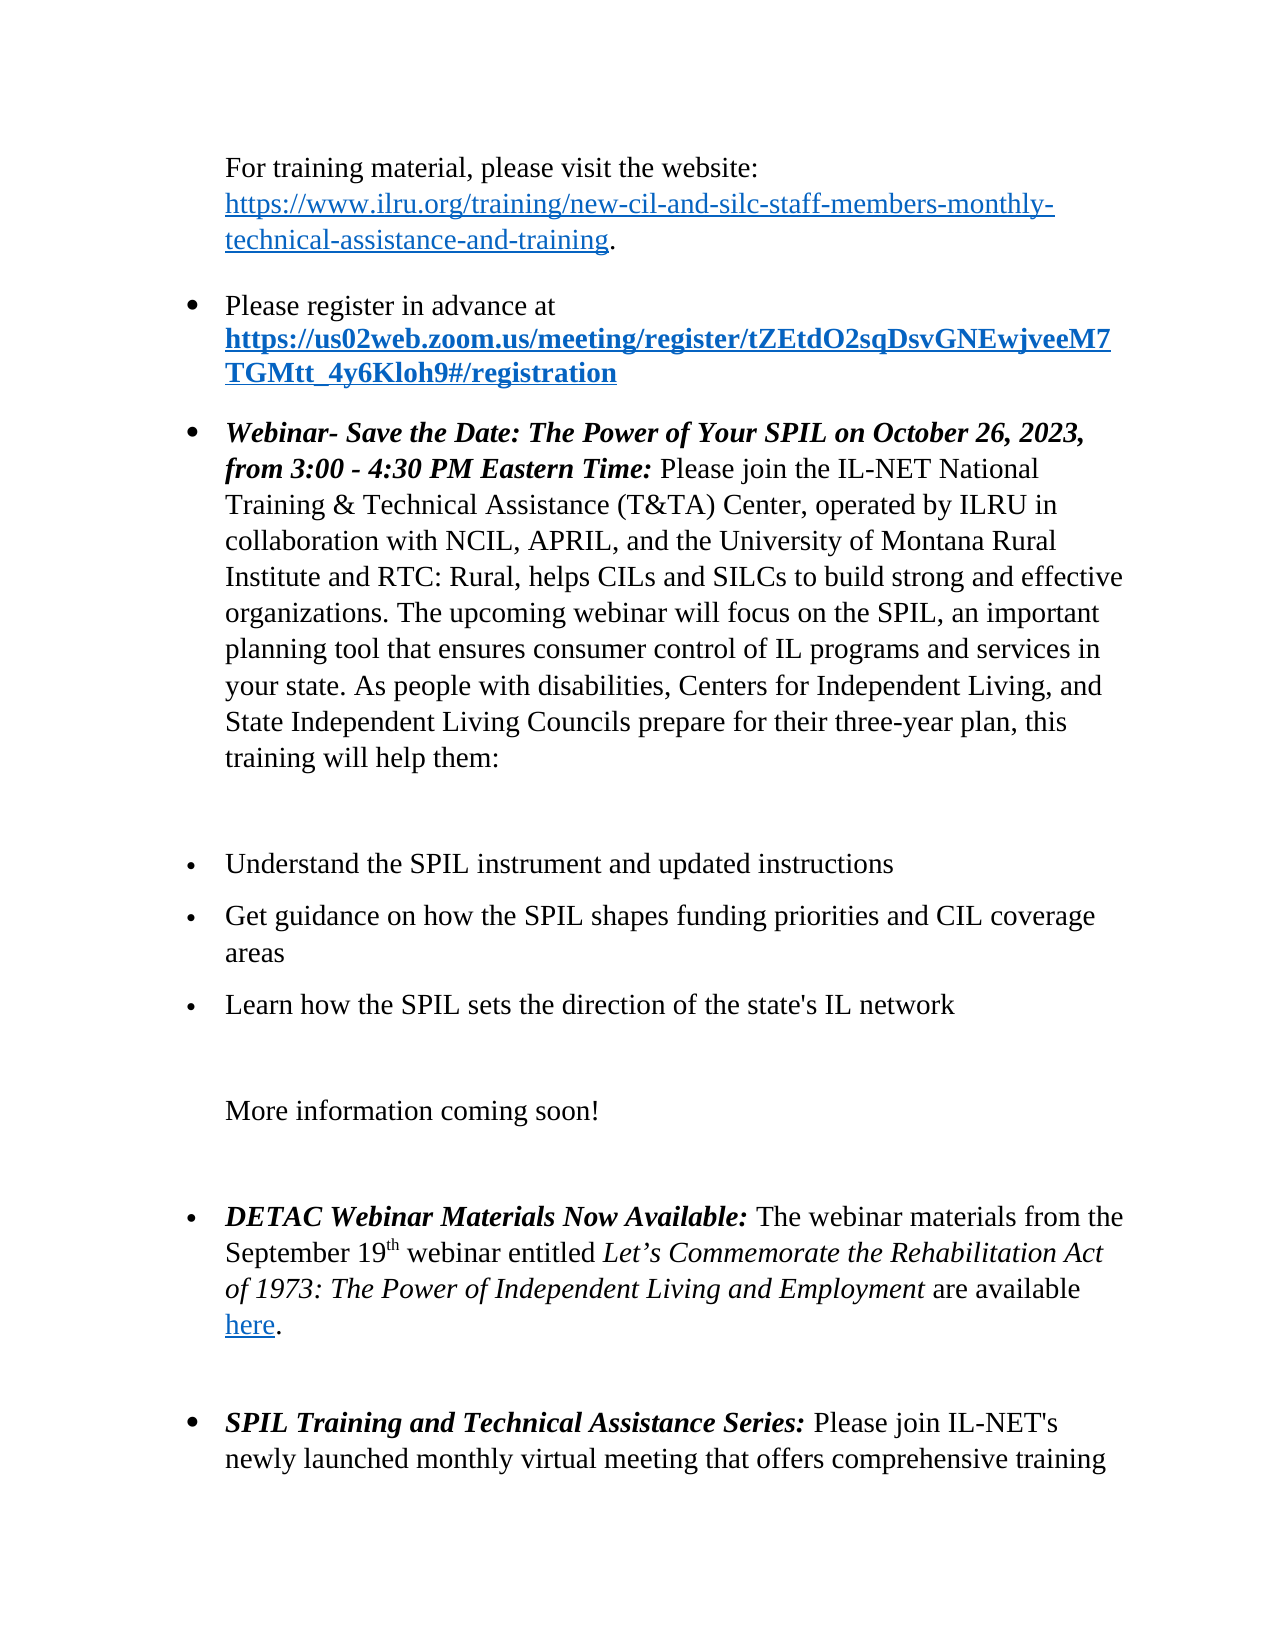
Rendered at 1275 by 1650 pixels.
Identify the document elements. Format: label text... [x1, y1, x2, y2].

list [187, 1405, 1125, 1475]
text More information coming soon! [225, 1093, 1125, 1127]
list Understand the SPIL instrument and updated instructions [187, 846, 1125, 879]
list Get guidance on how the SPIL shapes funding priorities and CIL coverage areas [187, 898, 1125, 968]
list Webinar- Save the Date: The Power of Your SPIL on October 26, 2023, from 3:00 - 4:30 PM Eastern Time: Please join the IL-NET National Training & Technical Assistance (T&TA) Center, operated by ILRU in collaboration with NCIL, APRIL, and the University of Montana Rural Institute and RTC: Rural, helps CILs and SILCs to build strong and effective organizations. The upcoming webinar will focus on the SPIL, an important planning tool that ensures consumer control of IL programs and services in your state. As people with disabilities, Centers for Independent Living, and State Independent Living Councils prepare for their three-year plan, this training will help them: [187, 415, 1125, 774]
text For training material, please visit the website: https://www.ilru.org/training/new-cil-and-silc-staff-members-monthly-technical-assistance-and-training. [225, 150, 1125, 256]
list Please register in advance at https://us02web.zoom.us/meeting/register/tZEtdO2sqDsvGNEwjveeM7TGMtt_4y6Kloh9#/registration [187, 288, 1125, 388]
list DETAC Webinar Materials Now Available: The webinar materials from the September 19th webinar entitled Let’s Commemorate the Rehabilitation Act of 1973: The Power of Independent Living and Employment are available here. [187, 1199, 1125, 1341]
list Learn how the SPIL sets the direction of the state's IL network [187, 987, 1125, 1021]
